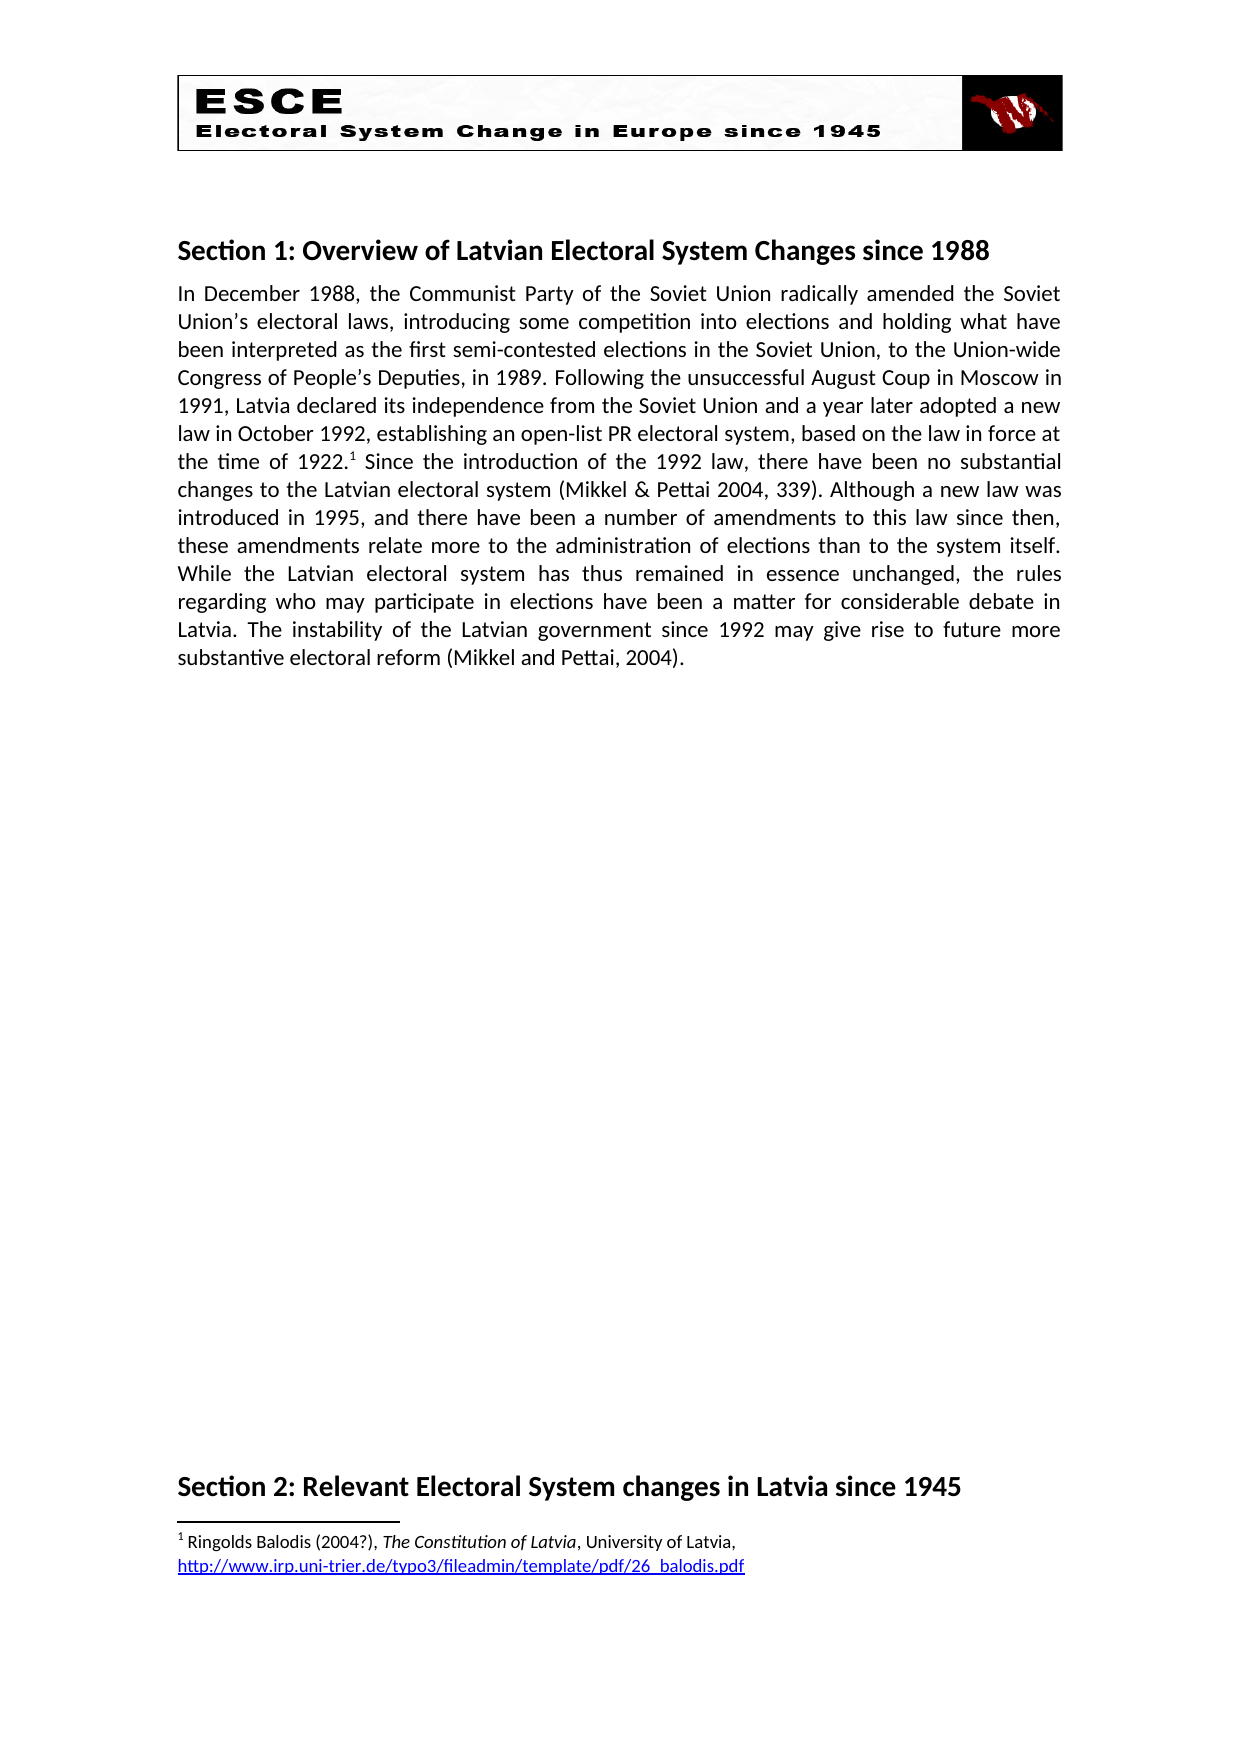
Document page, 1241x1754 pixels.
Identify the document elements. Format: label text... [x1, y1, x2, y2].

picture [177, 75, 1063, 151]
text Section 2: Relevant Electoral System changes in Latvia since 1945 [177, 1468, 1063, 1503]
text In December 1988, the Communist Party of the Soviet Union radically amended the Soviet Union’s electoral laws, introducing some competition into elections and holding what have been interpreted as the first semi-contested elections in the Soviet Union, to the Union-wide Congress of People’s Deputies, in 1989. Following the unsuccessful August Coup in Moscow in 1991, Latvia declared its independence from the Soviet Union and a year later adopted a new law in October 1992, establishing an open-list PR electoral system, based on the law in force at the time of 1922. Since the introduction of the 1992 law, there have been no substantial changes to the Latvian electoral system (Mikkel & Pettai 2004, 339). Although a new law was introduced in 1995, and there have been a number of amendments to this law since then, these amendments relate more to the administration of elections than to the system itself. While the Latvian electoral system has thus remained in essence unchanged, the rules regarding who may participate in elections have been a matter for considerable debate in Latvia. The instability of the Latvian government since 1992 may give rise to future more substantive electoral reform (Mikkel and Pettai, 2004). [177, 279, 1063, 671]
subtitle Section 1: Overview of Latvian Electoral System Changes since 1988 [177, 232, 1063, 267]
